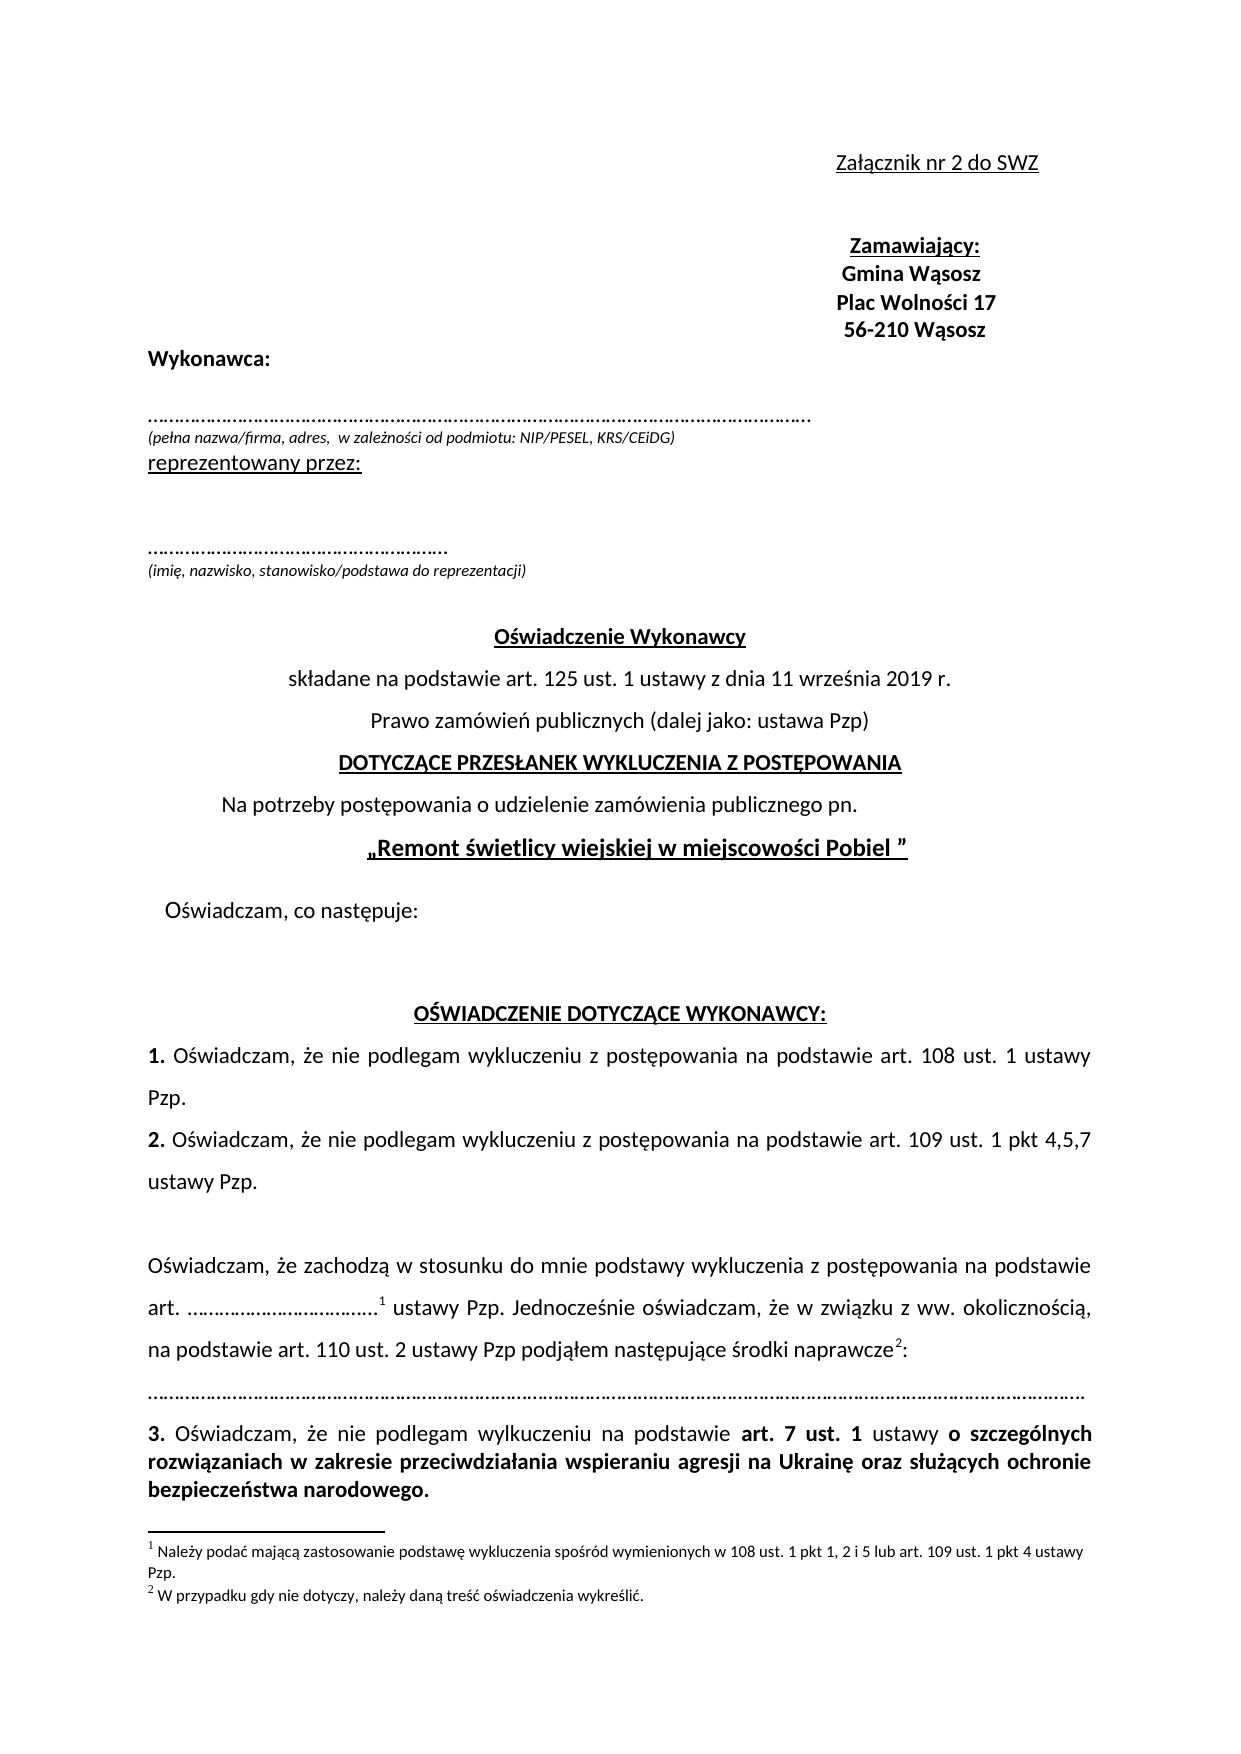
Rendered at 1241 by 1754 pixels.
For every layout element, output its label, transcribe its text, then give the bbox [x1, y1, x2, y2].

text reprezentowany przez: [148, 448, 1093, 476]
text Zamawiający: [148, 232, 1093, 259]
text OŚWIADCZENIE DOTYCZĄCE WYKONAWCY: [148, 999, 1093, 1027]
text ……………………………………………………………………………………………………………… [148, 400, 1081, 428]
text Na potrzeby postępowania o udzielenie zamówienia publicznego pn. [148, 790, 1093, 818]
text Oświadczam, że zachodzą w stosunku do mnie podstawy wykluczenia z postępowania na podstawie art. ……………………………... ustawy Pzp. Jednocześnie oświadczam, że w związku z ww. okolicznością, na podstawie art. 110 ust. 2 ustawy Pzp podjąłem następujące środki naprawcze: [148, 1251, 1093, 1363]
text Załącznik nr 2 do SWZ [148, 148, 1093, 176]
text Wykonawca: [148, 344, 1093, 372]
text 1. Oświadczam, że nie podlegam wykluczeniu z postępowania na podstawie art. 108 ust. 1 ustawy Pzp. [148, 1041, 1093, 1111]
text (imię, nazwisko, stanowisko/podstawa do reprezentacji) [148, 560, 1096, 580]
text Oświadczenie Wykonawcy [148, 622, 1093, 650]
text ……………………………………………………………………………………………………………………………………………………………. [148, 1377, 1093, 1405]
text 2. Oświadczam, że nie podlegam wykluczeniu z postępowania na podstawie art. 109 ust. 1 pkt 4,5,7 ustawy Pzp. [148, 1125, 1093, 1195]
text ………………………………………………… [148, 532, 472, 560]
text „Remont świetlicy wiejskiej w miejscowości Pobiel ” [148, 832, 1093, 863]
text (pełna nazwa/firma, adres, w zależności od podmiotu: NIP/PESEL, KRS/CEiDG) [148, 428, 1081, 448]
text składane na podstawie art. 125 ust. 1 ustawy z dnia 11 września 2019 r. [148, 664, 1093, 692]
text DOTYCZĄCE PRZESŁANEK WYKLUCZENIA Z POSTĘPOWANIA [148, 748, 1093, 776]
text Plac Wolności 17 [148, 288, 1093, 316]
list 3. Oświadczam, że nie podlegam wylkuczeniu na podstawie art. 7 ust. 1 ustawy o szczególnych rozwiązaniach w zakresie przeciwdziałania wspieraniu agresji na Ukrainę oraz służących ochronie bezpieczeństwa narodowego. [148, 1419, 1093, 1503]
text 56-210 Wąsosz [148, 316, 1093, 344]
text Gmina Wąsosz [148, 259, 1093, 288]
text Prawo zamówień publicznych (dalej jako: ustawa Pzp) [148, 706, 1093, 734]
text Oświadczam, co następuje: [148, 894, 1093, 925]
